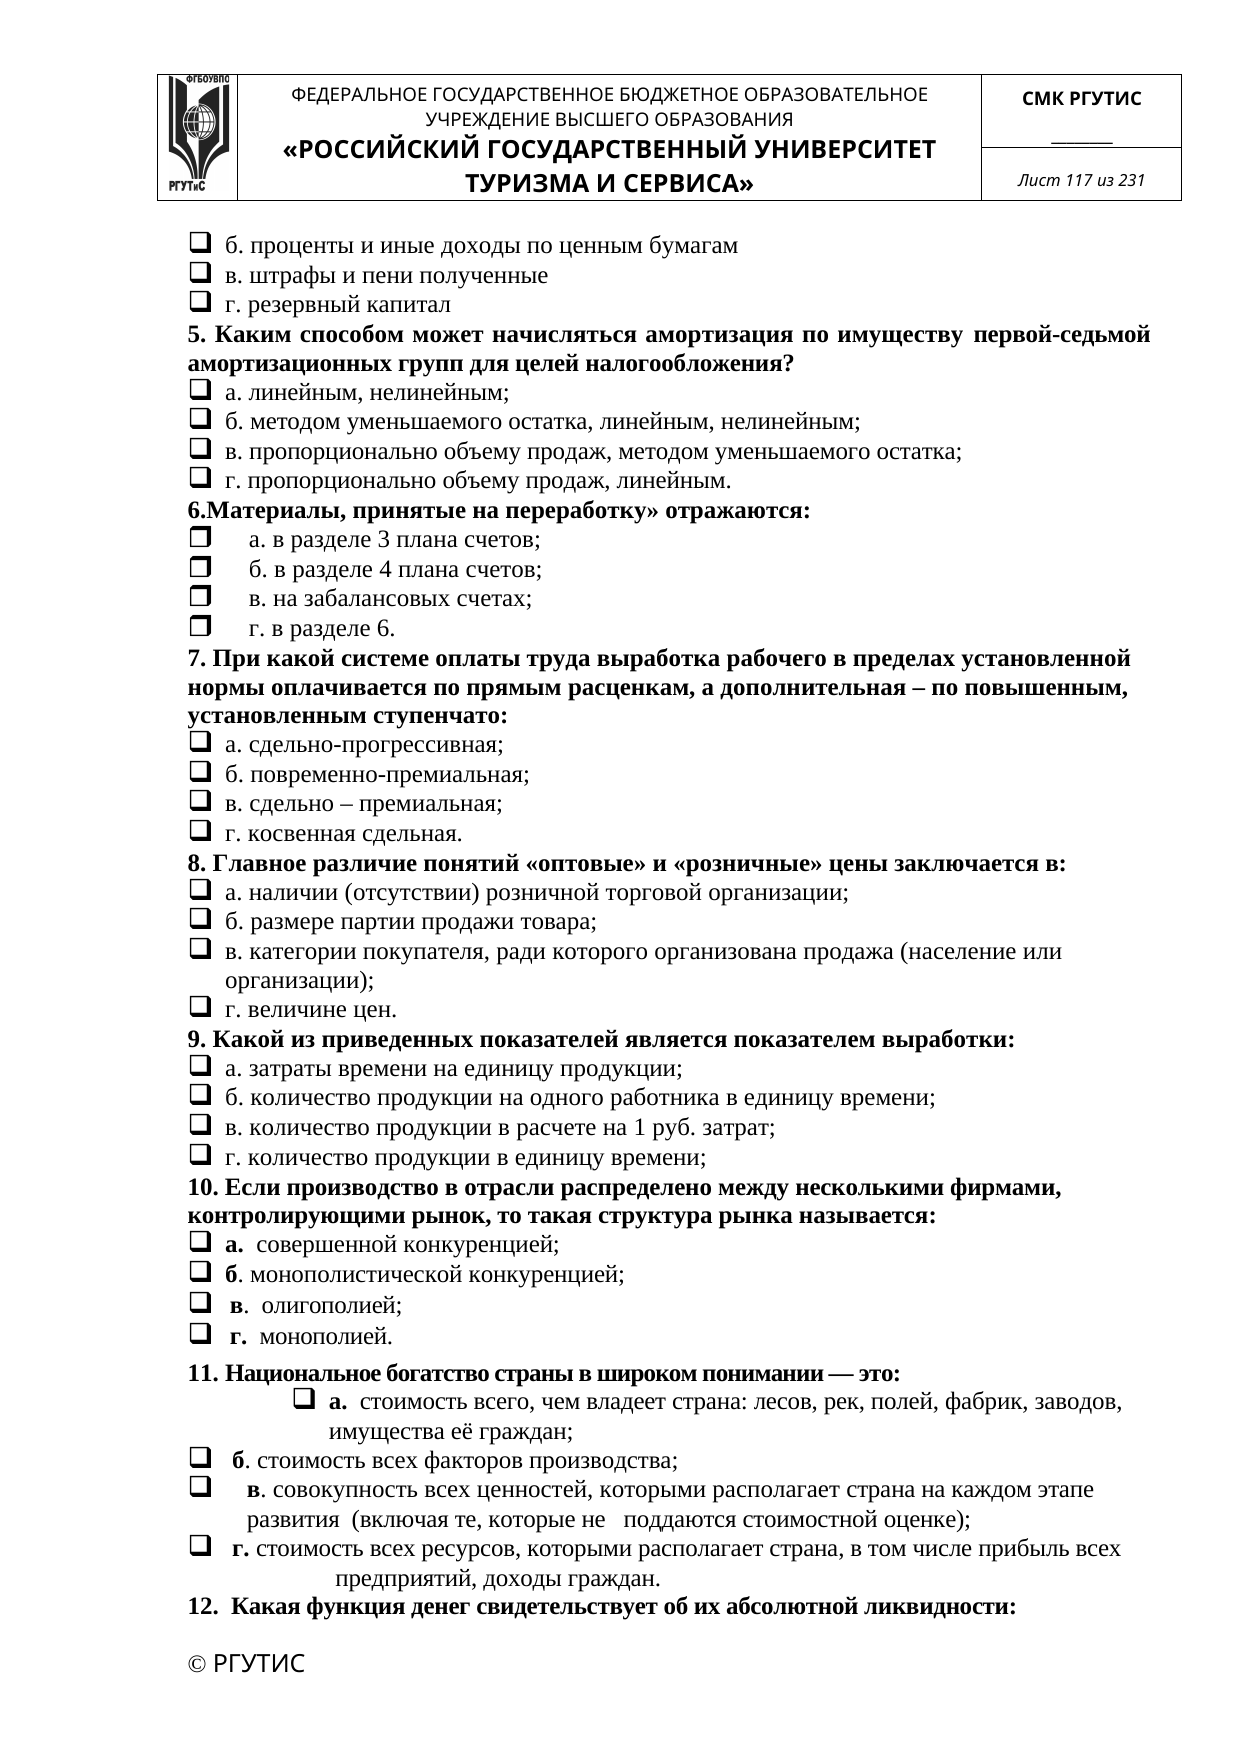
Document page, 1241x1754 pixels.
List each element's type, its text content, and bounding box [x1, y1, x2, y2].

list г. величине цен. [187, 994, 1152, 1024]
text 8. Главное различие понятий «оптовые» и «розничные» цены заключается в: [187, 848, 1152, 877]
text 11. Национальное богатство страны в широком понимании — это: [187, 1358, 1152, 1386]
list а. сдельно-прогрессивная; [187, 729, 1152, 759]
list г. монополией. [187, 1321, 612, 1351]
list б. проценты и иные доходы по ценным бумагам [187, 230, 1152, 260]
list а. затраты времени на единицу продукции; [187, 1053, 1152, 1082]
text 7. При какой системе оплаты труда выработка рабочего в пределах установленной нормы оплачивается по прямым расценкам, а дополнительная – по повышенным, установленным ступенчато: [187, 643, 1152, 729]
list а. линейным, нелинейным; [187, 377, 1152, 406]
list в. совокупность всех ценностей, которыми располагает страна на каждом этапе развития (включая те, которые не поддаются стоимостной оценке); [187, 1474, 1152, 1533]
text 6.Материалы, принятые на переработку» отражаются: [187, 495, 1152, 524]
list б. стоимость всех факторов производства; [187, 1445, 1152, 1474]
text 12. Какая функция денег свидетельствует об их абсолютной ликвидности: [187, 1591, 1152, 1620]
list г. пропорционально объему продаж, линейным. [187, 466, 1152, 495]
list б. методом уменьшаемого остатка, линейным, нелинейным; [187, 406, 1152, 436]
text 9. Какой из приведенных показателей является показателем выработки: [187, 1024, 1152, 1053]
list а. совершенной конкуренцией; [187, 1229, 1152, 1259]
list б. повременно-премиальная; [187, 759, 1152, 788]
list в. олигополией; [187, 1290, 612, 1319]
list а. наличии (отсутствии) розничной торговой организации; [187, 877, 1152, 906]
list г. косвенная сдельная. [187, 818, 1152, 848]
list г. резервный капитал [187, 289, 1152, 319]
text 5. Каким способом может начисляться амортизация по имуществу первой-седьмой амортизационных групп для целей налогообложения? [187, 319, 1151, 377]
list в. сдельно – премиальная; [187, 788, 1152, 818]
list в. количество продукции в расчете на 1 руб. затрат; [187, 1112, 1152, 1142]
list в. на забалансовых счетах; [187, 583, 1152, 613]
list г. в разделе 6. [187, 613, 1152, 643]
list в. штрафы и пени полученные [187, 260, 1152, 289]
list в. категории покупателя, ради которого организована продажа (население или организации); [187, 936, 1152, 994]
list г. количество продукции в единицу времени; [187, 1142, 1152, 1172]
list а. в разделе 3 плана счетов; [187, 524, 1152, 554]
list б. размере партии продажи товара; [187, 906, 1152, 936]
list в. пропорционально объему продаж, методом уменьшаемого остатка; [187, 436, 1152, 466]
picture [168, 75, 230, 191]
list б. в разделе 4 плана счетов; [187, 554, 1152, 583]
list б. количество продукции на одного работника в единицу времени; [187, 1082, 1152, 1112]
list б. монополистической конкуренцией; [187, 1259, 1152, 1288]
list г. стоимость всех ресурсов, которыми располагает страна, в том числе прибыль всех предприятий, доходы граждан. [187, 1533, 1152, 1591]
text 10. Если производство в отрасли распределено между несколькими фирмами, контролирующими рынок, то такая структура рынка называется: [187, 1172, 1152, 1229]
list а. стоимость всего, чем владеет страна: лесов, рек, полей, фабрик, заводов, имущества её граждан; [291, 1386, 1152, 1445]
